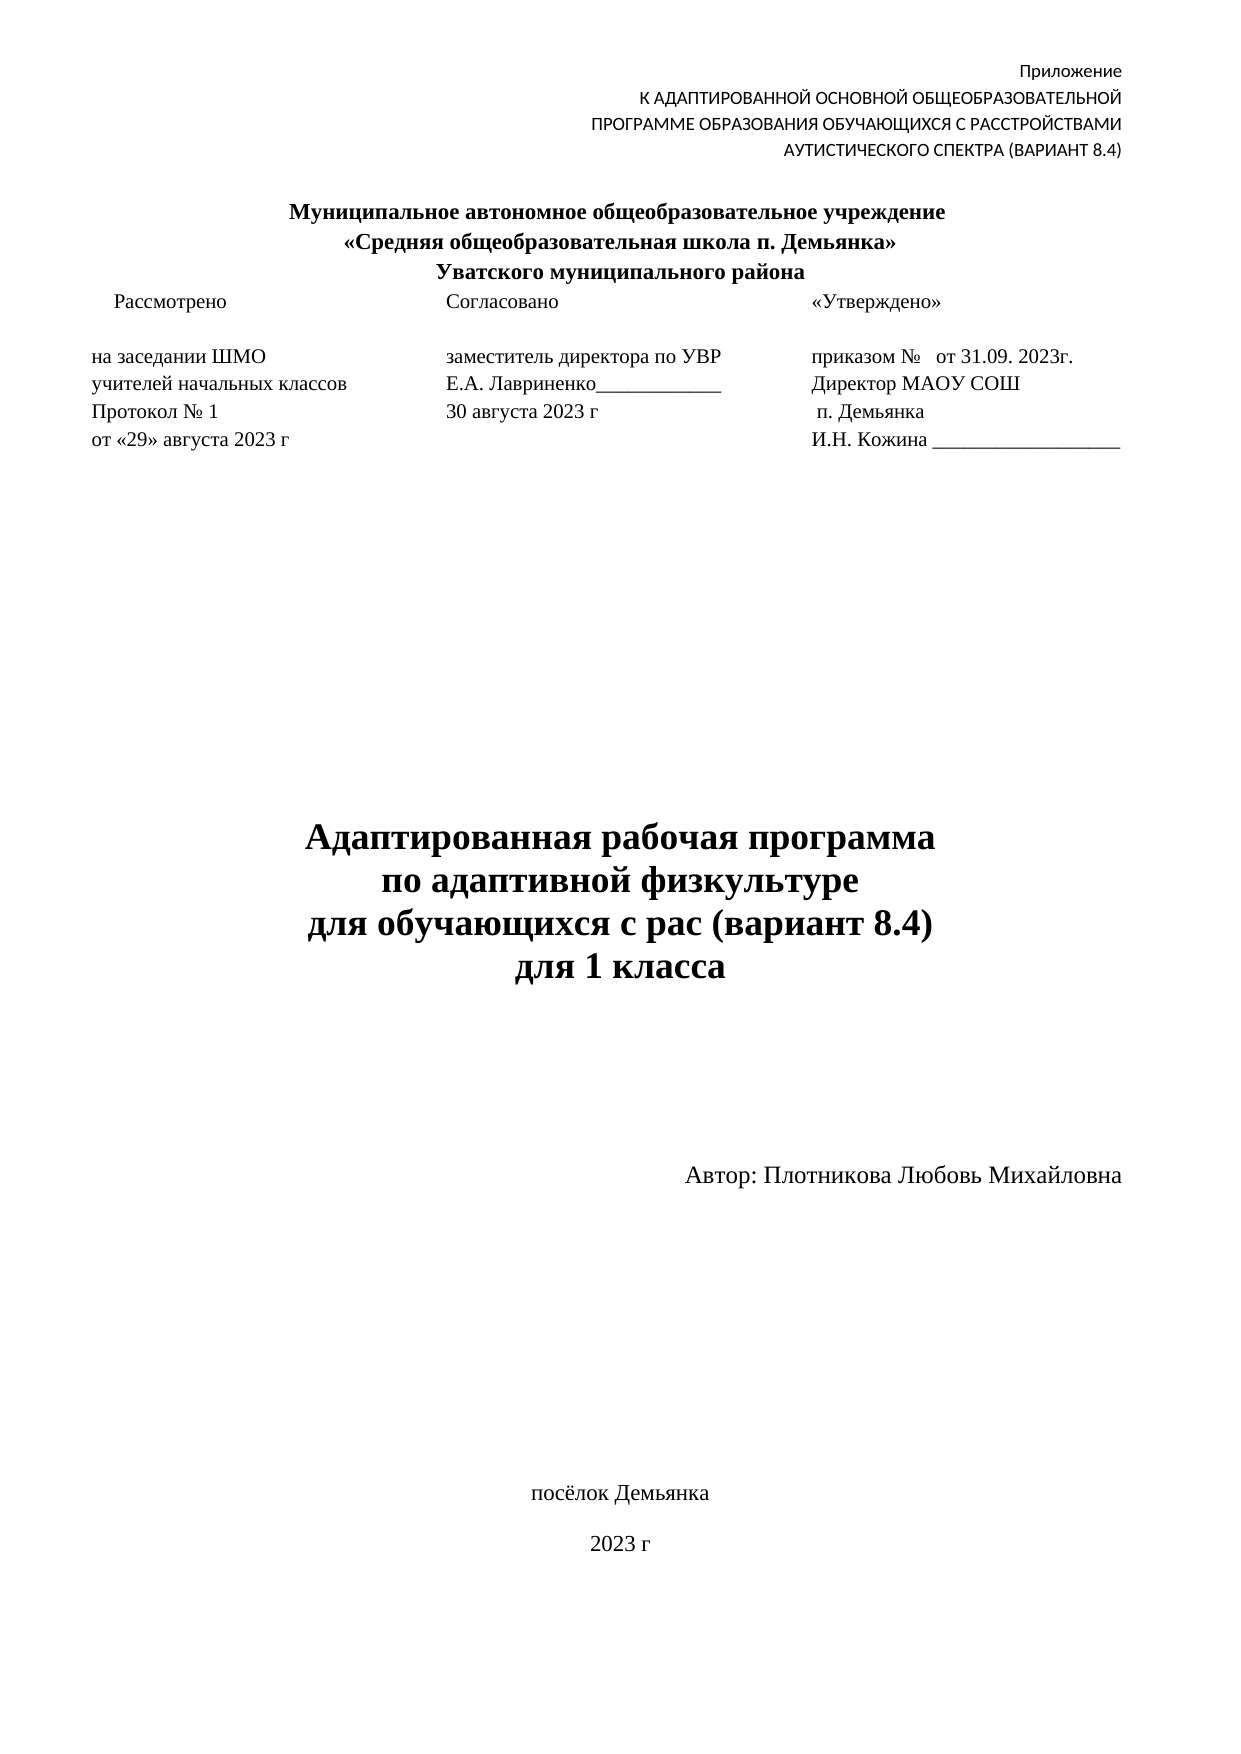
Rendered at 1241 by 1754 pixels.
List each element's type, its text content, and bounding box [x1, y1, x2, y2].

text Муниципальное автономное общеобразовательное учреждение «Средняя общеобразовательная школа п. Демьянка» [118, 198, 1122, 254]
text для 1 класса [118, 943, 1122, 987]
table_header Рассмотрено на заседании ШМО учителей начальных классов Протокол № 1 от «29» августа 2023 г [80, 289, 434, 513]
text К АДАПТИРОВАННОЙ ОСНОВНОЙ ОБЩЕОБРАЗОВАТЕЛЬНОЙ [118, 86, 1122, 109]
text Адаптированная рабочая программа [118, 814, 1122, 857]
text Приложение [118, 59, 1122, 82]
text по адаптивной физкультуре [118, 857, 1122, 900]
table_header Согласовано заместитель директора по УВР Е.А. Лавриненко____________ 30 августа 2023 г [435, 289, 800, 513]
text ПРОГРАММЕ ОБРАЗОВАНИЯ ОБУЧАЮЩИХСЯ С РАССТРОЙСТВАМИ [118, 112, 1122, 135]
text посёлок Демьянка [118, 1479, 1122, 1506]
table_header «Утверждено» приказом № от 31.09. 2023г. Директор МАОУ СОШ п. Демьянка И.Н. Кожина __________________ [800, 289, 1160, 513]
text для обучающихся с рас (вариант 8.4) [118, 900, 1122, 943]
text 2023 г [118, 1530, 1122, 1557]
text Автор: Плотникова Любовь Михайловна [192, 1160, 1122, 1189]
text Уватского муниципального района [118, 258, 1122, 285]
text АУТИСТИЧЕСКОГО СПЕКТРА (ВАРИАНТ 8.4) [118, 138, 1122, 161]
